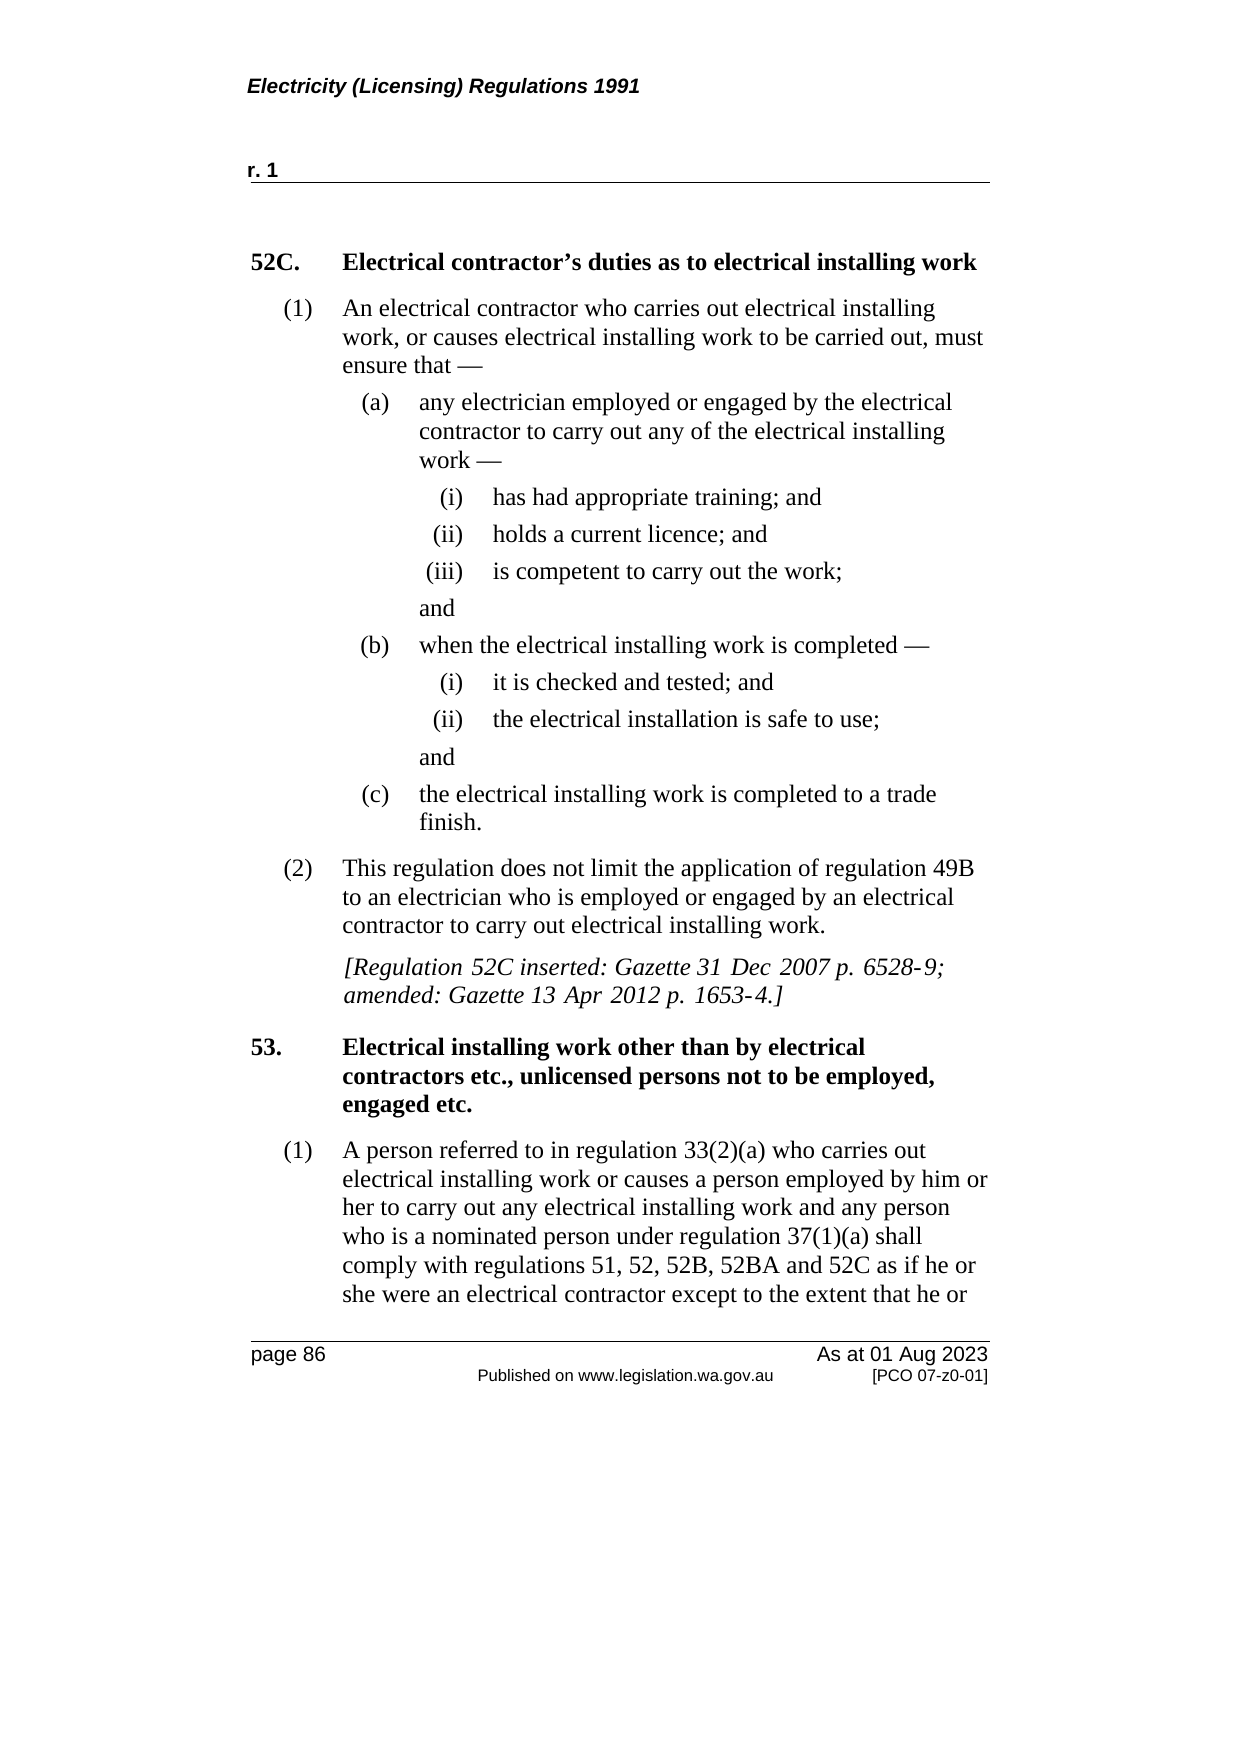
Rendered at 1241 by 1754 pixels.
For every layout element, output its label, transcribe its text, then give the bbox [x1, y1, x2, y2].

text (ii) the electrical installation is safe to use; [251, 704, 990, 733]
text and [251, 742, 990, 770]
text and [251, 593, 990, 622]
text (ii) holds a current licence; and [251, 519, 990, 548]
text (i) has had appropriate training; and [251, 482, 990, 511]
subtitle 52C. Electrical contractor’s duties as to electrical installing work [251, 247, 990, 276]
text (b) when the electrical installing work is completed — [251, 630, 990, 659]
text (iii) is competent to carry out the work; [251, 556, 990, 585]
text (i) it is checked and tested; and [251, 667, 990, 696]
text (2) This regulation does not limit the application of regulation 49B to an electrician who is employed or engaged by an electrical contractor to carry out electrical installing work. [251, 853, 990, 939]
text (c) the electrical installing work is completed to a trade finish. [251, 779, 990, 836]
text (a) any electrician employed or engaged by the electrical contractor to carry out any of the electrical installing work — [251, 387, 990, 474]
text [251, 1135, 990, 1307]
text (1) An electrical contractor who carries out electrical installing work, or causes electrical installing work to be carried out, must ensure that — [251, 293, 990, 379]
text [Regulation 52C inserted: Gazette 31 Dec 2007 p. 6528-9; amended: Gazette 13 Apr 2012 p. 1653-4.] [251, 952, 990, 1009]
subtitle 53. Electrical installing work other than by electrical contractors etc., unlicensed persons not to be employed, engaged etc. [251, 1032, 990, 1118]
